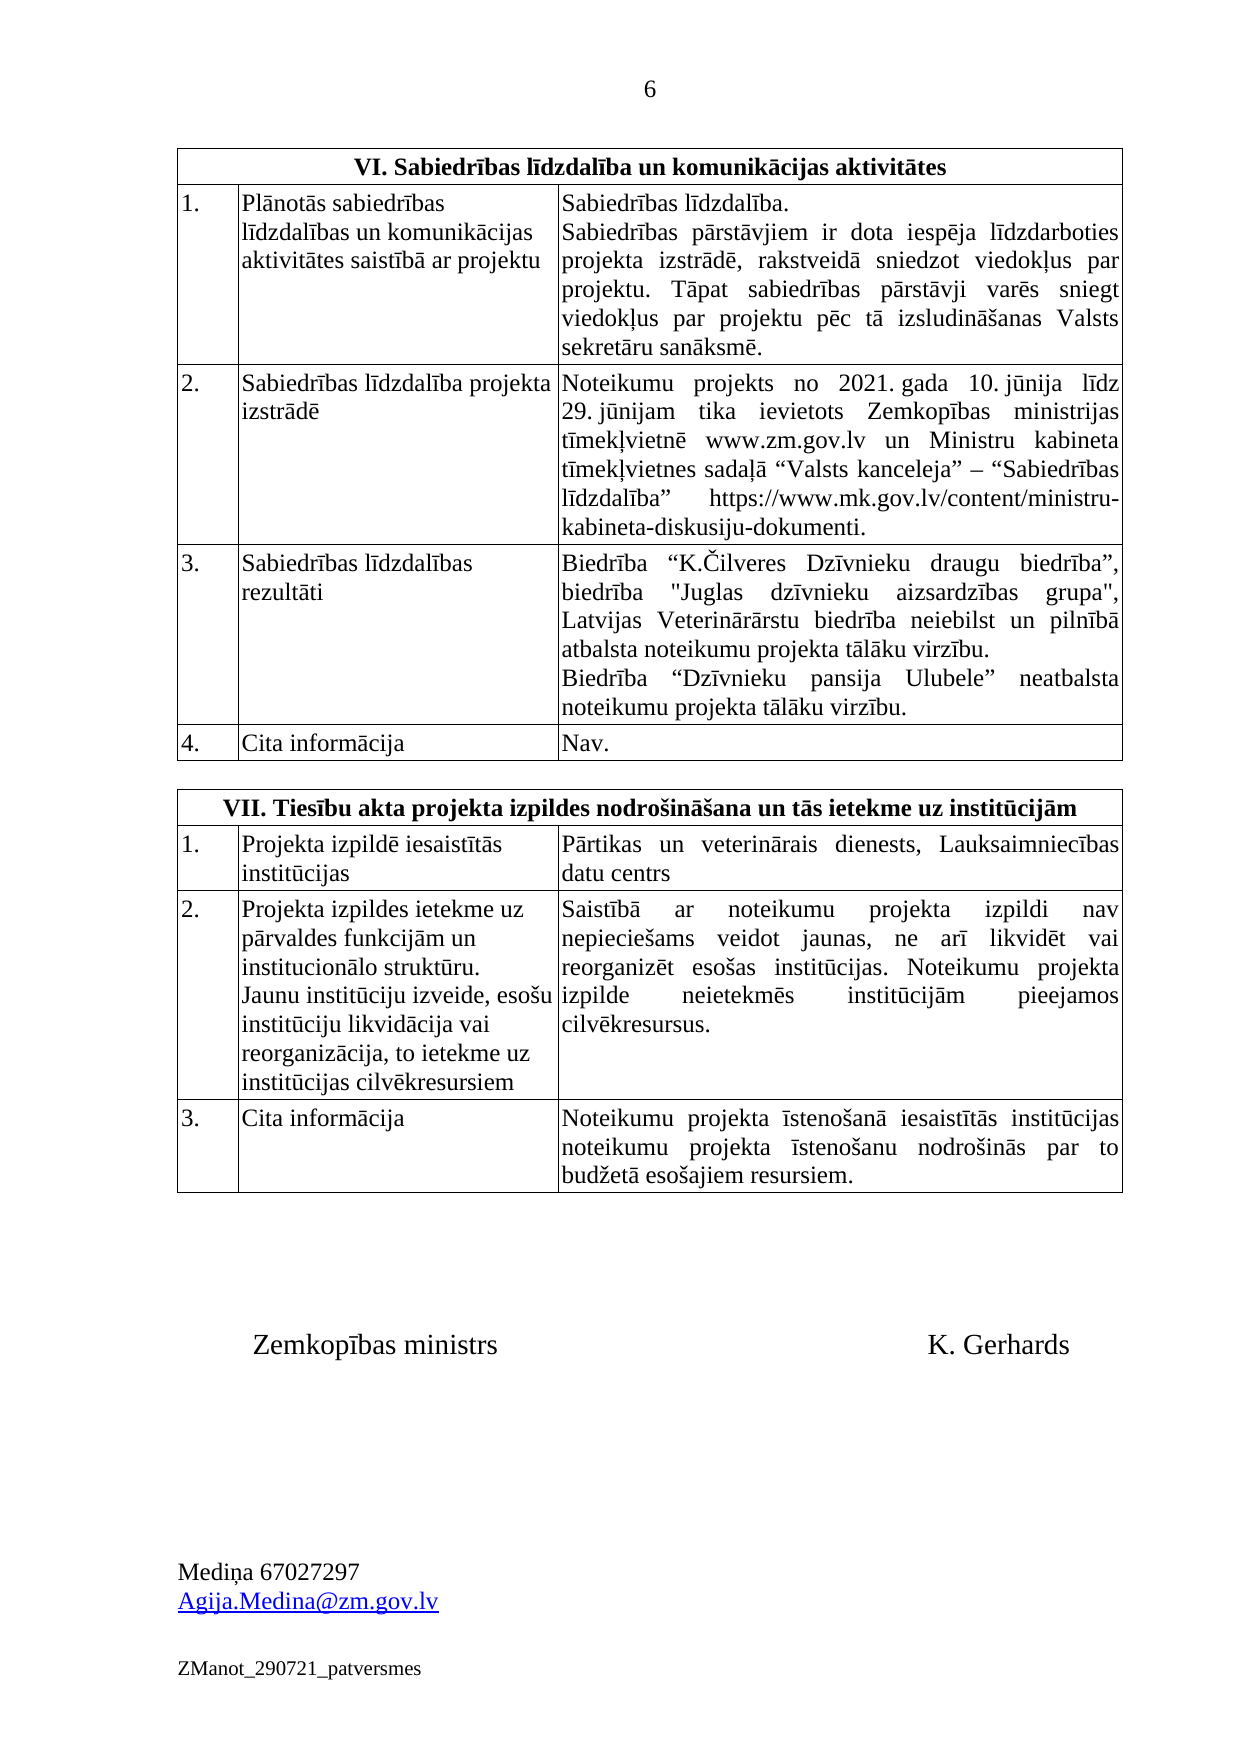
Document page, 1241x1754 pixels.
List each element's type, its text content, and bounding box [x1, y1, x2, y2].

table_header VI. Sabiedrības līdzdalība un komunikācijas aktivitātes [178, 149, 1122, 184]
table_cell Projekta izpildē iesaistītās institūcijas [239, 826, 558, 890]
table_header VII. Tiesību akta projekta izpildes nodrošināšana un tās ietekme uz institūcijām [178, 790, 1122, 825]
table_cell Sabiedrības līdzdalības rezultāti [239, 545, 558, 723]
table_cell Projekta izpildes ietekme uz pārvaldes funkcijām un institucionālo struktūru. Jaunu institūciju izveide, esošu institūciju likvidācija vai reorganizācija, to ietekme uz institūcijas cilvēkresursiem [239, 891, 558, 1099]
table_cell Noteikumu projekta īstenošanā iesaistītās institūcijas noteikumu projekta īstenošanu nodrošinās par to budžetā esošajiem resursiem. [559, 1100, 1122, 1192]
table_cell 1. [178, 826, 238, 890]
table_cell Biedrība “K.Čilveres Dzīvnieku draugu biedrība”, biedrība "Juglas dzīvnieku aizsardzības grupa", Latvijas Veterinārārstu biedrība neiebilst un pilnībā atbalsta noteikumu projekta tālāku virzību. Biedrība “Dzīvnieku pansija Ulubele” neatbalsta noteikumu projekta tālāku virzību. [559, 545, 1122, 723]
table_cell 2. [178, 365, 238, 544]
table_cell Cita informācija [239, 1100, 558, 1192]
table_cell 4. [178, 725, 238, 759]
table_cell Cita informācija [239, 725, 558, 759]
text Mediņa 67027297 [177, 1557, 1122, 1586]
text Zemkopības ministrs K. Gerhards [177, 1327, 1122, 1361]
table_cell 3. [178, 1100, 238, 1192]
table_cell Noteikumu projekts no 2021. gada 10. jūnija līdz 29. jūnijam tika ievietots Zemkopības ministrijas tīmekļvietnē www.zm.gov.lv un Ministru kabineta tīmekļvietnes sadaļā “Valsts kanceleja” – “Sabiedrības līdzdalība” https://www.mk.gov.lv/content/ministru-kabineta-diskusiju-dokumenti. [559, 365, 1122, 544]
table_cell Sabiedrības līdzdalība projekta izstrādē [239, 365, 558, 544]
table_cell 3. [178, 545, 238, 723]
table_cell Nav. [559, 725, 1122, 759]
table_cell Pārtikas un veterinārais dienests, Lauksaimniecības datu centrs [559, 826, 1122, 890]
table_cell 2. [178, 891, 238, 1099]
table_cell 1. [178, 185, 238, 363]
table_cell Sabiedrības līdzdalība. Sabiedrības pārstāvjiem ir dota iespēja līdzdarboties projekta izstrādē, rakstveidā sniedzot viedokļus par projektu. Tāpat sabiedrības pārstāvji varēs sniegt viedokļus par projektu pēc tā izsludināšanas Valsts sekretāru sanāksmē. [559, 185, 1122, 363]
text Agija.Medina@zm.gov.lv [177, 1586, 1122, 1615]
table_cell Saistībā ar noteikumu projekta izpildi nav nepieciešams veidot jaunas, ne arī likvidēt vai reorganizēt esošas institūcijas. Noteikumu projekta izpilde neietekmēs institūcijām pieejamos cilvēkresursus. [559, 891, 1122, 1099]
table_cell Plānotās sabiedrības līdzdalības un komunikācijas aktivitātes saistībā ar projektu [239, 185, 558, 363]
